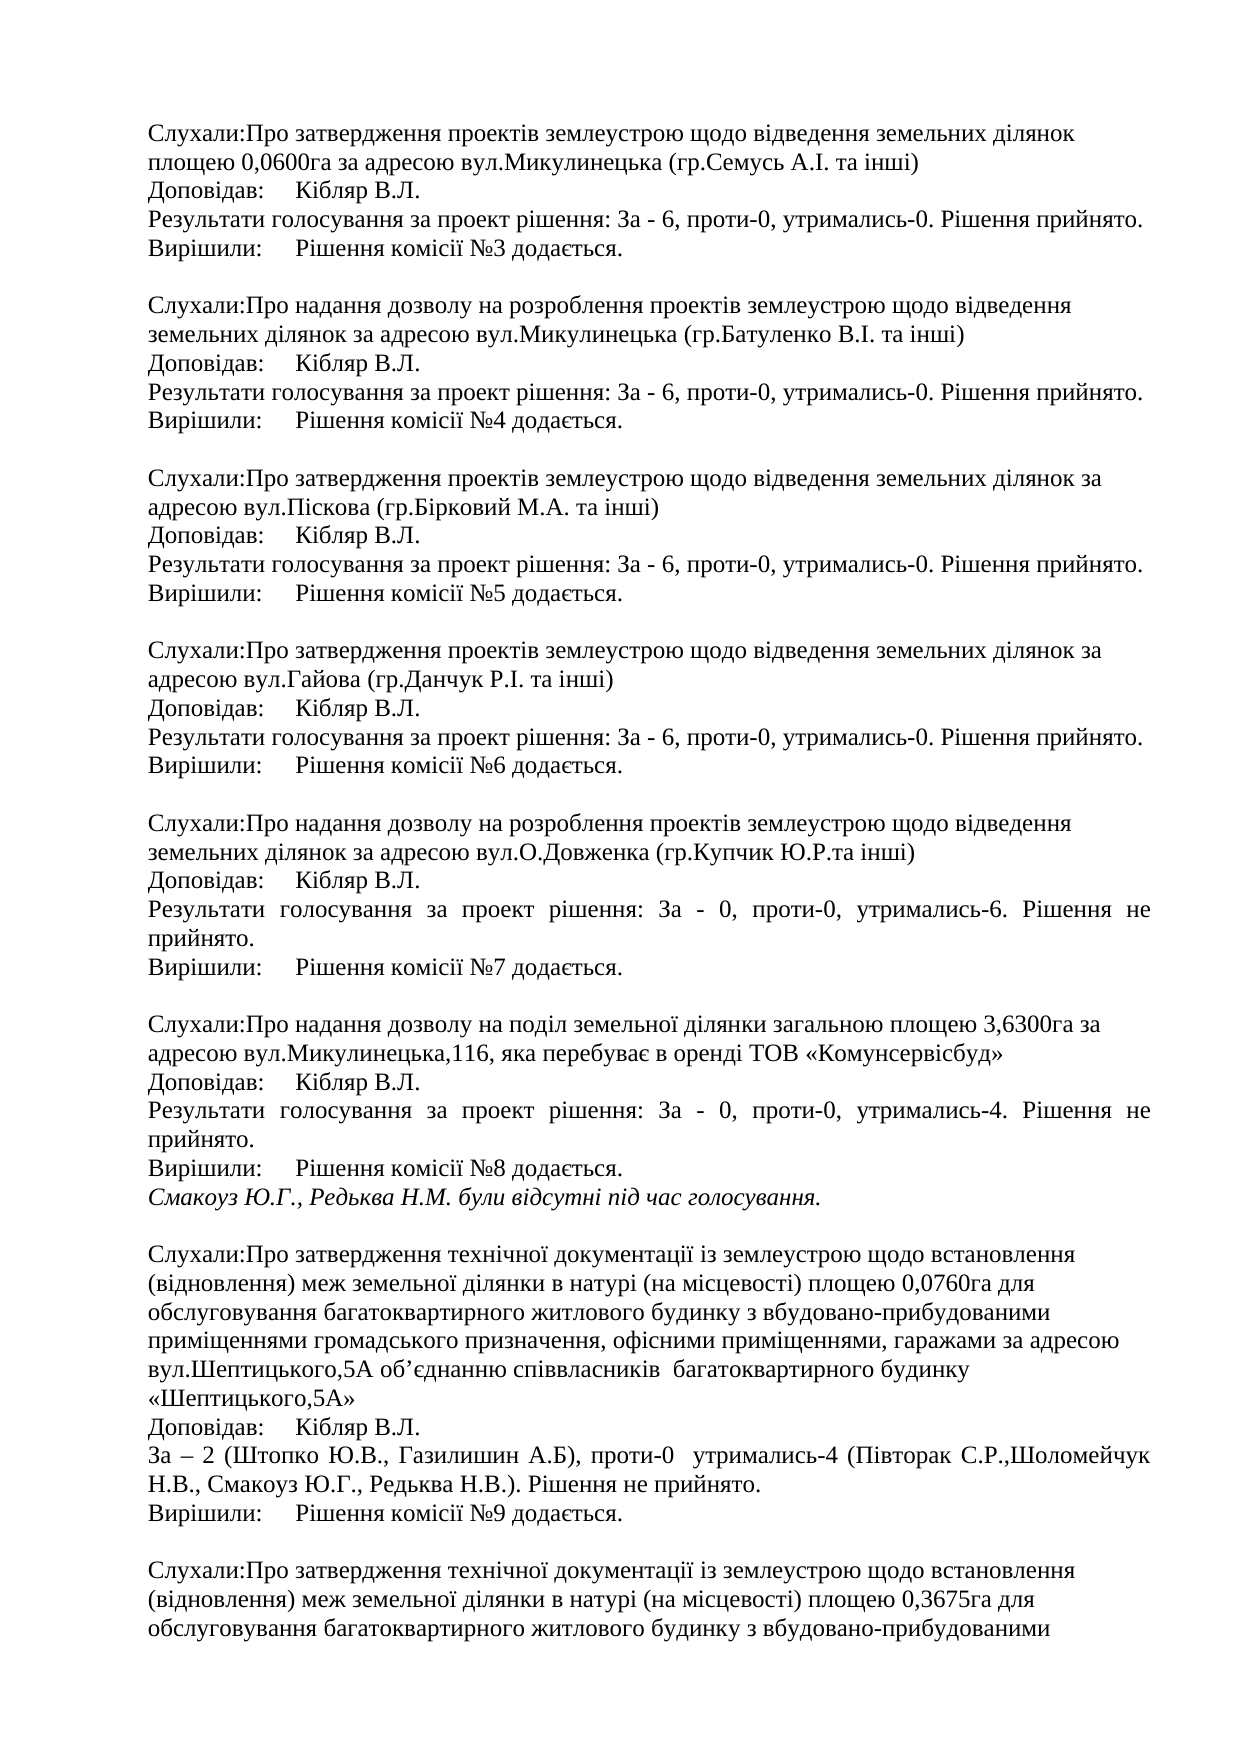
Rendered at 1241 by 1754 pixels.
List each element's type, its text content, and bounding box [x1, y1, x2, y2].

text Результати голосування за проект рішення: За - 6, проти-0, утримались-0. Рішення прийнято. [148, 377, 1152, 406]
text Результати голосування за проект рішення: За - 6, проти-0, утримались-0. Рішення прийнято. [148, 549, 1152, 578]
text Вирішили: Рішення комісії №6 додається. [148, 751, 1152, 779]
text Вирішили: Рішення комісії №3 додається. [148, 233, 1152, 262]
text Вирішили: Рішення комісії №7 додається. [148, 952, 1152, 981]
text Слухали:Про надання дозволу на поділ земельної ділянки загальною площею 3,6300га за адресою вул.Микулинецька,116, яка перебуває в оренді ТОВ «Комунсервісбуд» [148, 1009, 1152, 1067]
text Доповідав: Кібляр В.Л. [148, 866, 1152, 894]
text Доповідав: Кібляр В.Л. [148, 693, 1152, 722]
text Слухали:Про надання дозволу на розроблення проектів землеустрою щодо відведення земельних ділянок за адресою вул.О.Довженка (гр.Купчик Ю.Р.та інші) [148, 808, 1152, 866]
text Результати голосування за проект рішення: За - 0, проти-0, утримались-4. Рішення не прийнято. [148, 1096, 1152, 1153]
text Слухали:Про затвердження проектів землеустрою щодо відведення земельних ділянок за адресою вул.Гайова (гр.Данчук Р.І. та інші) [148, 636, 1152, 693]
text Результати голосування за проект рішення: За - 6, проти-0, утримались-0. Рішення прийнято. [148, 722, 1152, 751]
text Доповідав: Кібляр В.Л. [148, 176, 1152, 204]
text Вирішили: Рішення комісії №8 додається. [148, 1153, 1152, 1182]
text Доповідав: Кібляр В.Л. [148, 521, 1152, 549]
text Слухали:Про надання дозволу на розроблення проектів землеустрою щодо відведення земельних ділянок за адресою вул.Микулинецька (гр.Батуленко В.І. та інші) [148, 291, 1152, 348]
text Вирішили: Рішення комісії №9 додається. [148, 1498, 1152, 1527]
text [148, 1556, 1152, 1642]
text Доповідав: Кібляр В.Л. [148, 1067, 1152, 1096]
text Вирішили: Рішення комісії №4 додається. [148, 406, 1152, 434]
text Смакоуз Ю.Г., Редьква Н.М. були відсутні під час голосування. [148, 1182, 1152, 1211]
text Результати голосування за проект рішення: За - 6, проти-0, утримались-0. Рішення прийнято. [148, 204, 1152, 233]
text Доповідав: Кібляр В.Л. [148, 1412, 1152, 1441]
text Слухали:Про затвердження проектів землеустрою щодо відведення земельних ділянок площею 0,0600га за адресою вул.Микулинецька (гр.Семусь А.І. та інші) [148, 118, 1152, 176]
text Вирішили: Рішення комісії №5 додається. [148, 578, 1152, 607]
text Слухали:Про затвердження проектів землеустрою щодо відведення земельних ділянок за адресою вул.Піскова (гр.Бірковий М.А. та інші) [148, 463, 1152, 521]
text За – 2 (Штопко Ю.В., Газилишин А.Б), проти-0 утримались-4 (Півторак С.Р.,Шоломейчук Н.В., Смакоуз Ю.Г., Редьква Н.В.). Рішення не прийнято. [148, 1441, 1152, 1498]
text Доповідав: Кібляр В.Л. [148, 348, 1152, 377]
text Слухали:Про затвердження технічної документації із землеустрою щодо встановлення (відновлення) меж земельної ділянки в натурі (на місцевості) площею 0,0760га для обслуговування багатоквартирного житлового будинку з вбудовано-прибудованими приміщеннями громадського призначення, офісними приміщеннями, гаражами за адресою вул.Шептицького,5А об’єднанню співвласників багатоквартирного будинку «Шептицького,5А» [148, 1239, 1152, 1412]
text Результати голосування за проект рішення: За - 0, проти-0, утримались-6. Рішення не прийнято. [148, 894, 1152, 952]
